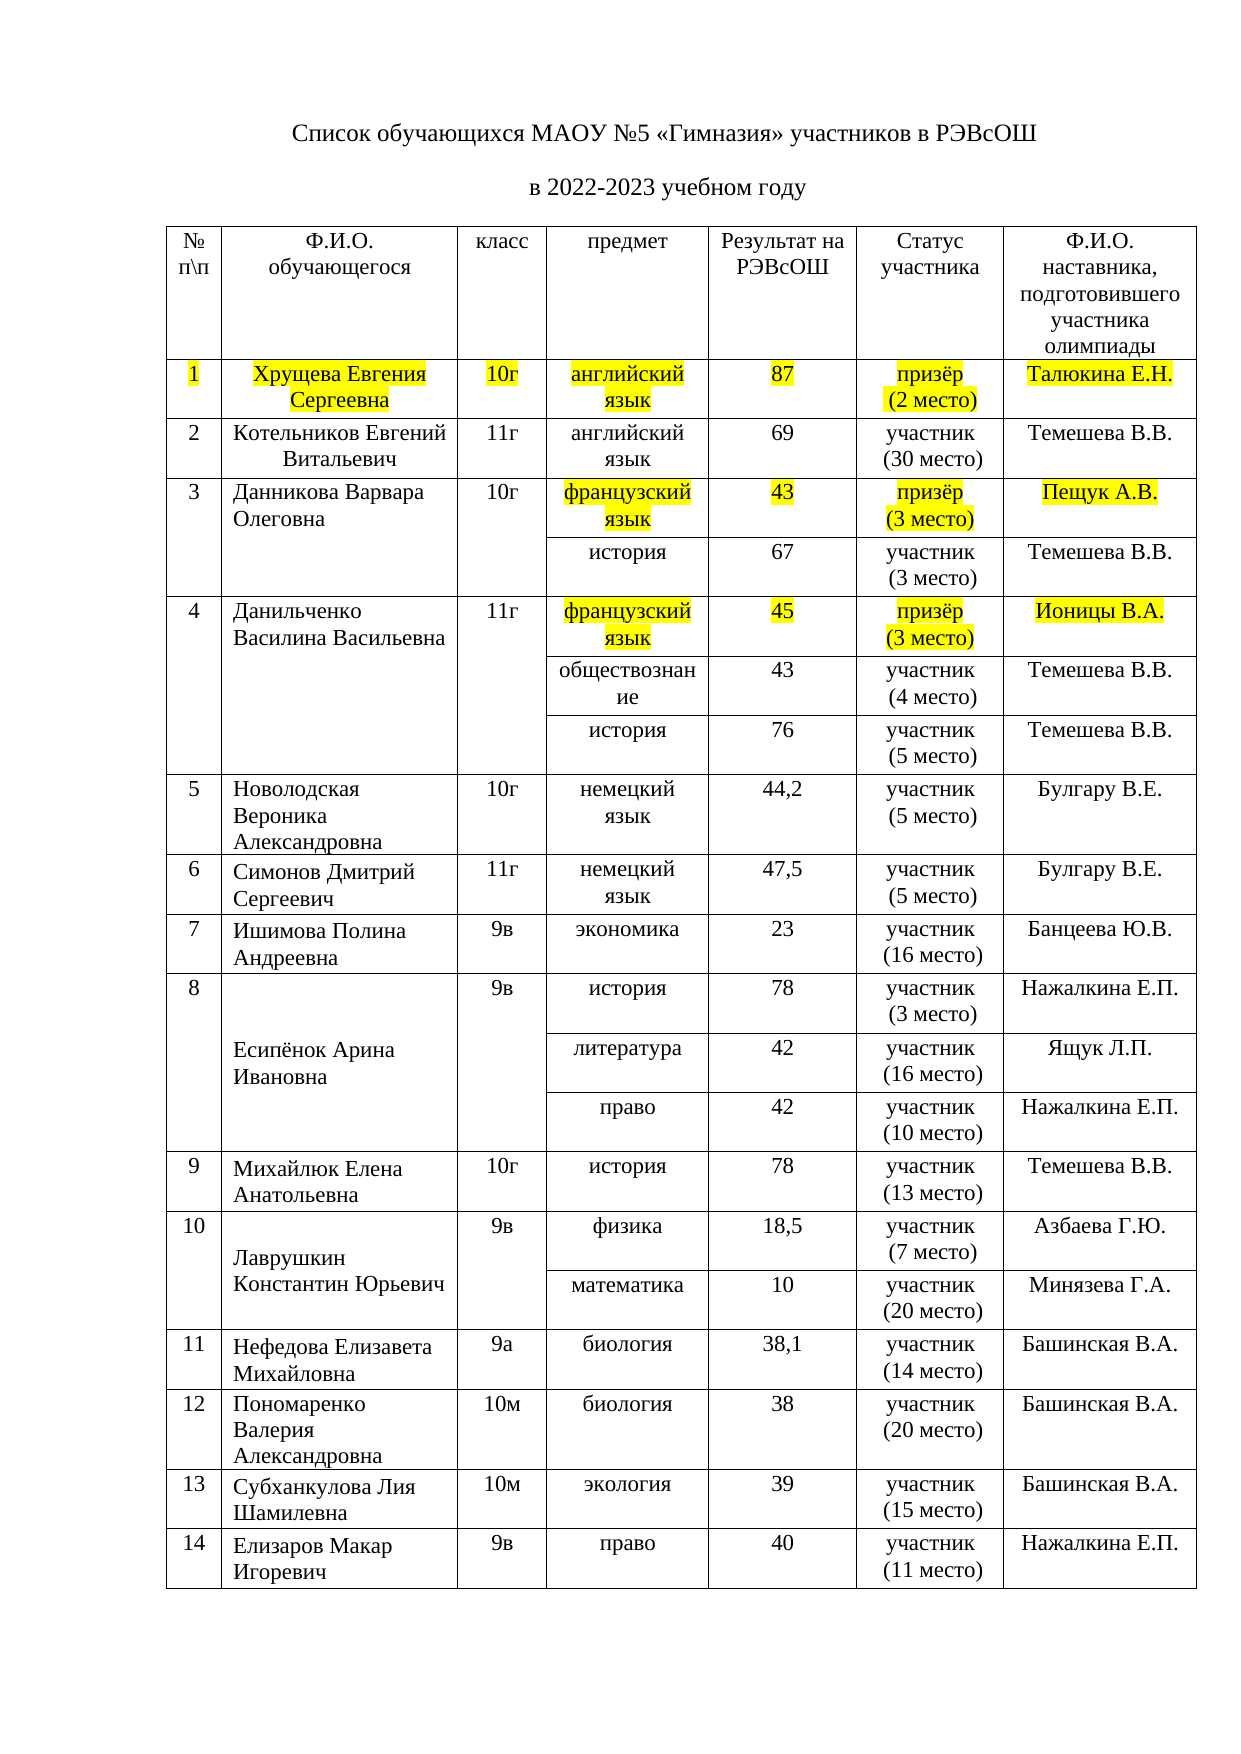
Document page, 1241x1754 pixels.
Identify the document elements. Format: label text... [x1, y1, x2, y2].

table_cell 43 [709, 657, 856, 715]
table_cell биология [547, 1330, 708, 1389]
table_cell 47,5 [709, 855, 856, 914]
table_cell участник (20 место) [857, 1390, 1003, 1469]
table_cell немецкий язык [547, 775, 708, 854]
table_cell 40 [709, 1529, 856, 1588]
table_header класс [458, 227, 546, 359]
table_header Ф.И.О. наставника, подготовившего участника олимпиады [1004, 227, 1196, 359]
table_cell экономика [547, 915, 708, 973]
table_cell Лаврушкин Константин Юрьевич [222, 1212, 457, 1329]
table_cell Есипёнок Арина Ивановна [222, 974, 457, 1151]
table_cell право [547, 1529, 708, 1588]
table_cell Субханкулова Лия Шамилевна [222, 1470, 457, 1528]
table_cell Хрущева Евгения Сергеевна [222, 360, 457, 418]
table_cell Темешева В.В. [1004, 716, 1196, 774]
table_cell Ишимова Полина Андреевна [222, 915, 457, 973]
table_cell Симонов Дмитрий Сергеевич [222, 855, 457, 914]
table_cell Минязева Г.А. [1004, 1271, 1196, 1329]
table_cell обществознание [547, 657, 708, 715]
table_cell участник (3 место) [857, 538, 1003, 596]
table_cell 7 [167, 915, 221, 973]
table_cell 39 [709, 1470, 856, 1528]
table_cell 9а [458, 1330, 546, 1389]
table_cell Нажалкина Е.П. [1004, 974, 1196, 1032]
table_cell Нажалкина Е.П. [1004, 1529, 1196, 1588]
table_cell участник (15 место) [857, 1470, 1003, 1528]
table_cell Темешева В.В. [1004, 538, 1196, 596]
table_cell Азбаева Г.Ю. [1004, 1212, 1196, 1270]
table_cell 10г [458, 360, 546, 418]
table_cell Новолодская Вероника Александровна [222, 775, 457, 854]
table_cell 2 [167, 419, 221, 477]
table_cell 11г [458, 597, 546, 774]
table_cell немецкий язык [547, 855, 708, 914]
table_cell участник (5 место) [857, 775, 1003, 854]
table_cell 87 [709, 360, 856, 418]
table_cell Башинская В.А. [1004, 1330, 1196, 1389]
table_cell 14 [167, 1529, 221, 1588]
table_cell 42 [709, 1034, 856, 1092]
table_cell участник (7 место) [857, 1212, 1003, 1270]
table_header Результат на РЭВсОШ [709, 227, 856, 359]
table_header № п\п [167, 227, 221, 359]
table_cell Данникова Варвара Олеговна [222, 479, 457, 596]
text Список обучающихся МАОУ №5 «Гимназия» участников в РЭВсОШ [177, 118, 1152, 147]
table_cell призёр (3 место) [857, 479, 1003, 537]
table_cell 11 [167, 1330, 221, 1389]
table_cell английский язык [547, 360, 708, 418]
table_cell Нажалкина Е.П. [1004, 1093, 1196, 1151]
table_cell 11г [458, 419, 546, 477]
table_cell 38 [709, 1390, 856, 1469]
table_cell Темешева В.В. [1004, 419, 1196, 477]
table_cell 43 [709, 479, 856, 537]
table_cell 3 [167, 479, 221, 596]
table_cell Булгару В.Е. [1004, 775, 1196, 854]
text в 2022-2023 учебном году [177, 172, 1152, 201]
table_cell 38,1 [709, 1330, 856, 1389]
table_cell 8 [167, 974, 221, 1151]
table_cell участник (3 место) [857, 974, 1003, 1032]
table_cell 67 [709, 538, 856, 596]
table_cell Пономаренко Валерия Александровна [222, 1390, 457, 1469]
table_cell 42 [709, 1093, 856, 1151]
table_cell участник (14 место) [857, 1330, 1003, 1389]
table_cell литература [547, 1034, 708, 1092]
table_cell призёр (3 место) [857, 597, 1003, 656]
table_cell 10 [167, 1212, 221, 1329]
table_cell 9 [167, 1152, 221, 1211]
table_cell 44,2 [709, 775, 856, 854]
table_cell Темешева В.В. [1004, 657, 1196, 715]
table_cell участник (16 место) [857, 915, 1003, 973]
table_cell биология [547, 1390, 708, 1469]
table_cell история [547, 716, 708, 774]
table_cell Котельников Евгений Витальевич [222, 419, 457, 477]
table_cell экология [547, 1470, 708, 1528]
table_cell 9в [458, 1529, 546, 1588]
table_cell Нефедова Елизавета Михайловна [222, 1330, 457, 1389]
table_cell участник (4 место) [857, 657, 1003, 715]
table_cell 4 [167, 597, 221, 774]
table_cell французский язык [547, 479, 708, 537]
table_cell 23 [709, 915, 856, 973]
table_cell математика [547, 1271, 708, 1329]
table_cell Данильченко Василина Васильевна [222, 597, 457, 774]
table_cell 10м [458, 1470, 546, 1528]
table_cell 78 [709, 974, 856, 1032]
table_cell физика [547, 1212, 708, 1270]
table_cell 10г [458, 479, 546, 596]
table_cell Темешева В.В. [1004, 1152, 1196, 1211]
table_cell Башинская В.А. [1004, 1390, 1196, 1469]
table_cell участник (30 место) [857, 419, 1003, 477]
table_cell 10м [458, 1390, 546, 1469]
table_cell история [547, 538, 708, 596]
table_cell 6 [167, 855, 221, 914]
table_cell английский язык [547, 419, 708, 477]
table_cell история [547, 1152, 708, 1211]
table_cell 13 [167, 1470, 221, 1528]
table_cell 9в [458, 915, 546, 973]
table_cell участник (16 место) [857, 1034, 1003, 1092]
table_cell Талюкина Е.Н. [1004, 360, 1196, 418]
table_cell участник (13 место) [857, 1152, 1003, 1211]
table_cell 5 [167, 775, 221, 854]
table_header Статус участника [857, 227, 1003, 359]
table_cell 69 [709, 419, 856, 477]
table_cell 10г [458, 1152, 546, 1211]
table_cell Ионицы В.А. [1004, 597, 1196, 656]
table_cell 76 [709, 716, 856, 774]
table_cell призёр (2 место) [857, 360, 1003, 418]
table_cell право [547, 1093, 708, 1151]
table_cell история [547, 974, 708, 1032]
table_cell 10 [709, 1271, 856, 1329]
table_cell 78 [709, 1152, 856, 1211]
table_header предмет [547, 227, 708, 359]
table_cell 9в [458, 1212, 546, 1329]
table_cell Булгару В.Е. [1004, 855, 1196, 914]
table_cell участник (10 место) [857, 1093, 1003, 1151]
table_cell участник (5 место) [857, 716, 1003, 774]
table_cell Пещук А.В. [1004, 479, 1196, 537]
table_cell 45 [709, 597, 856, 656]
table_cell Ящук Л.П. [1004, 1034, 1196, 1092]
table_cell 9в [458, 974, 546, 1151]
table_cell французский язык [547, 597, 708, 656]
table_cell участник (20 место) [857, 1271, 1003, 1329]
table_cell 18,5 [709, 1212, 856, 1270]
table_cell 11г [458, 855, 546, 914]
table_cell 1 [167, 360, 221, 418]
table_cell участник (5 место) [857, 855, 1003, 914]
table_cell Михайлюк Елена Анатольевна [222, 1152, 457, 1211]
table_header Ф.И.О. обучающегося [222, 227, 457, 359]
table_cell Башинская В.А. [1004, 1470, 1196, 1528]
table_cell участник (11 место) [857, 1529, 1003, 1588]
table_cell Елизаров Макар Игоревич [222, 1529, 457, 1588]
table_cell 12 [167, 1390, 221, 1469]
table_cell 10г [458, 775, 546, 854]
table_cell Банцеева Ю.В. [1004, 915, 1196, 973]
